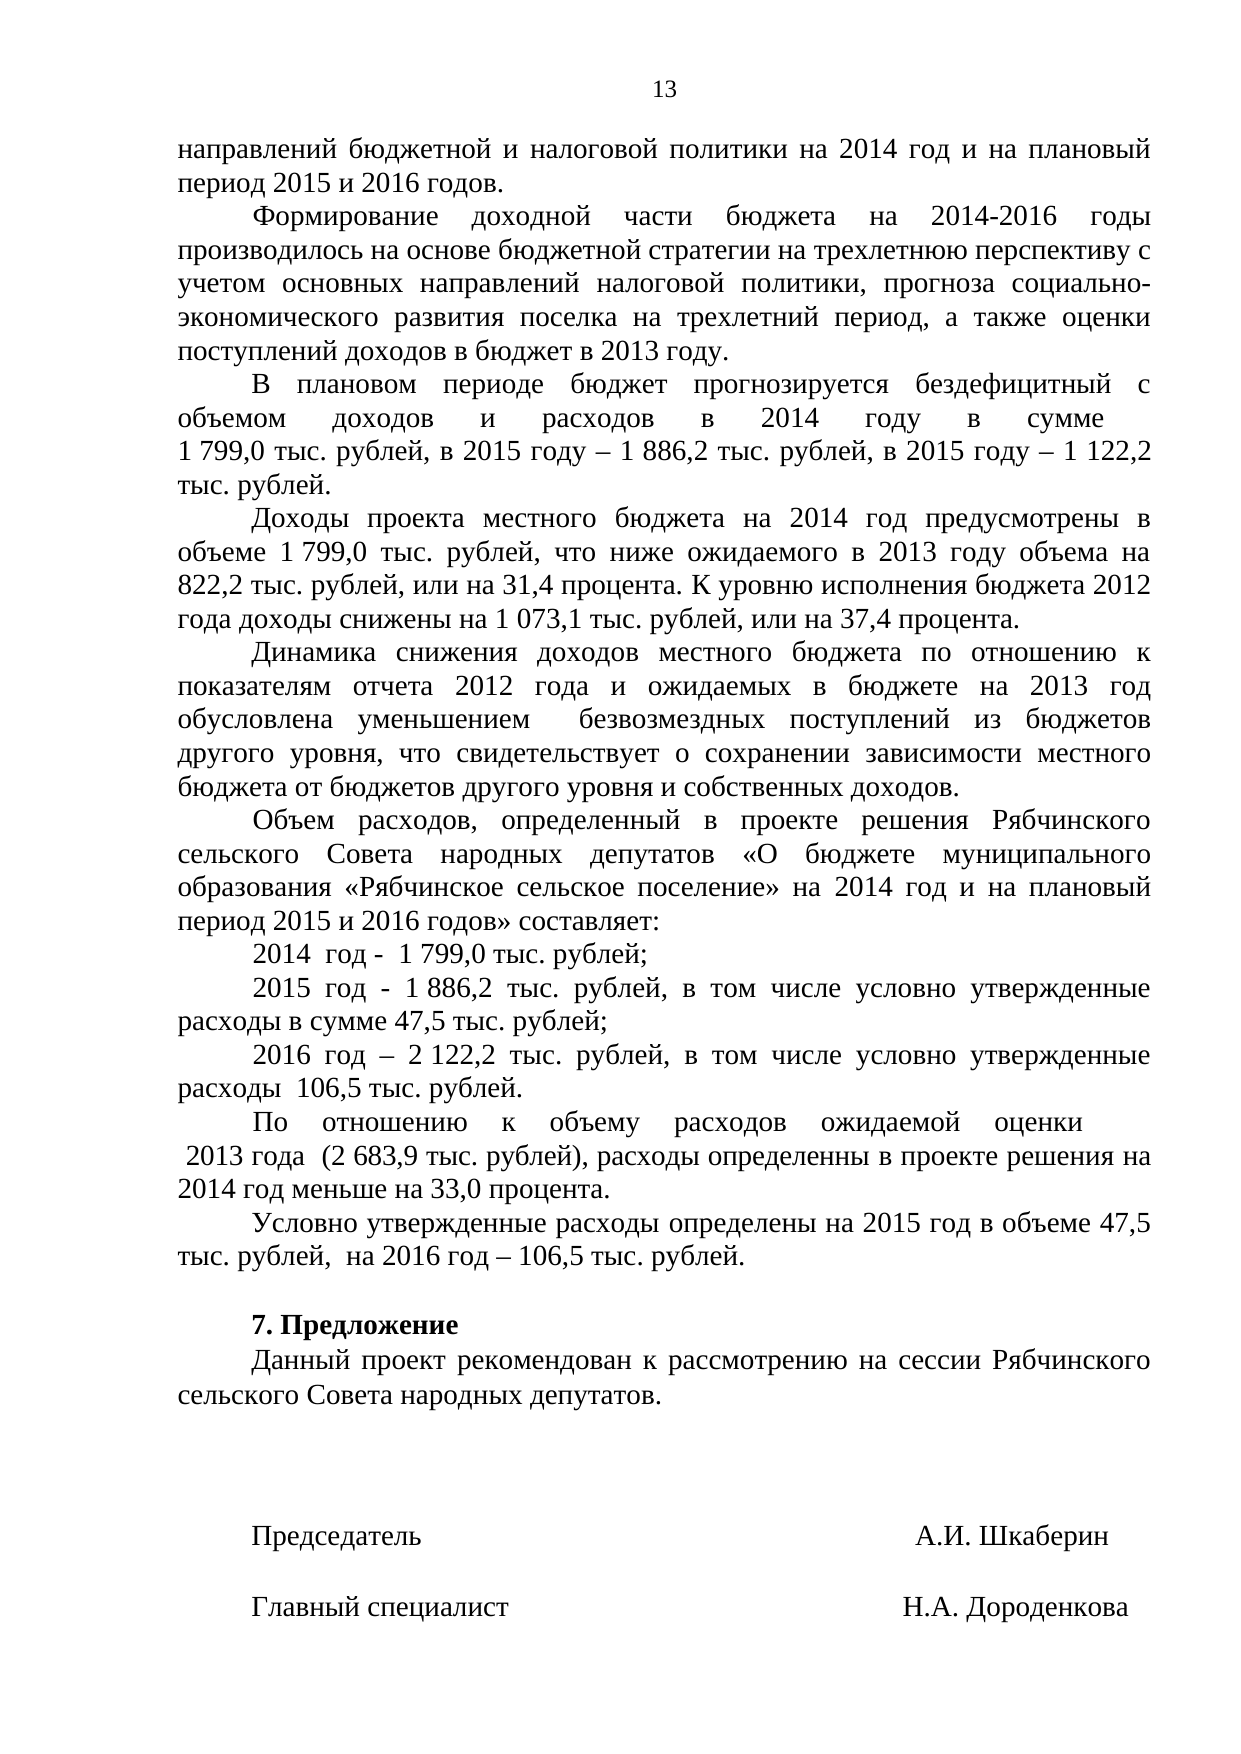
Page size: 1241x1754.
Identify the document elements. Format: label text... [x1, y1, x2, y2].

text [177, 131, 1152, 198]
text 2014 год - 1 799,0 тыс. рублей; [177, 936, 1152, 970]
text В плановом периоде бюджет прогнозируется бездефицитный с объемом доходов и расходов в 2014 году в сумме 1 799,0 тыс. рублей, в 2015 году – 1 886,2 тыс. рублей, в 2015 году – 1 122,2 тыс. рублей. [177, 366, 1152, 500]
text Главный специалист Н.А. Дороденкова [177, 1589, 1152, 1622]
text 2015 год - 1 886,2 тыс. рублей, в том числе условно утвержденные расходы в сумме 47,5 тыс. рублей; [177, 970, 1152, 1037]
text Динамика снижения доходов местного бюджета по отношению к показателям отчета 2012 года и ожидаемых в бюджете на 2013 год обусловлена уменьшением безвозмездных поступлений из бюджетов другого уровня, что свидетельствует о сохранении зависимости местного бюджета от бюджетов другого уровня и собственных доходов. [177, 634, 1152, 802]
text Условно утвержденные расходы определены на 2015 год в объеме 47,5 тыс. рублей, на 2016 год – 106,5 тыс. рублей. [177, 1205, 1152, 1272]
text Формирование доходной части бюджета на 2014-2016 годы производилось на основе бюджетной стратегии на трехлетнюю перспективу с учетом основных направлений налоговой политики, прогноза социально-экономического развития поселка на трехлетний период, а также оценки поступлений доходов в бюджет в 2013 году. [177, 198, 1152, 366]
text Данный проект рекомендован к рассмотрению на сессии Рябчинского сельского Совета народных депутатов. [177, 1342, 1152, 1411]
text По отношению к объему расходов ожидаемой оценки 2013 года (2 683,9 тыс. рублей), расходы определенны в проекте решения на 2014 год меньше на 33,0 процента. [177, 1104, 1152, 1205]
text Председатель А.И. Шкаберин [177, 1518, 1152, 1552]
text Доходы проекта местного бюджета на 2014 год предусмотрены в объеме 1 799,0 тыс. рублей, что ниже ожидаемого в 2013 году объема на 822,2 тыс. рублей, или на 31,4 процента. К уровню исполнения бюджета 2012 года доходы снижены на 1 073,1 тыс. рублей, или на 37,4 процента. [177, 500, 1152, 634]
text 7. Предложение [177, 1307, 1152, 1341]
text Объем расходов, определенный в проекте решения Рябчинского сельского Совета народных депутатов «О бюджете муниципального образования «Рябчинское сельское поселение» на 2014 год и на плановый период 2015 и 2016 годов» составляет: [177, 802, 1152, 936]
text 2016 год – 2 122,2 тыс. рублей, в том числе условно утвержденные расходы 106,5 тыс. рублей. [177, 1037, 1152, 1104]
